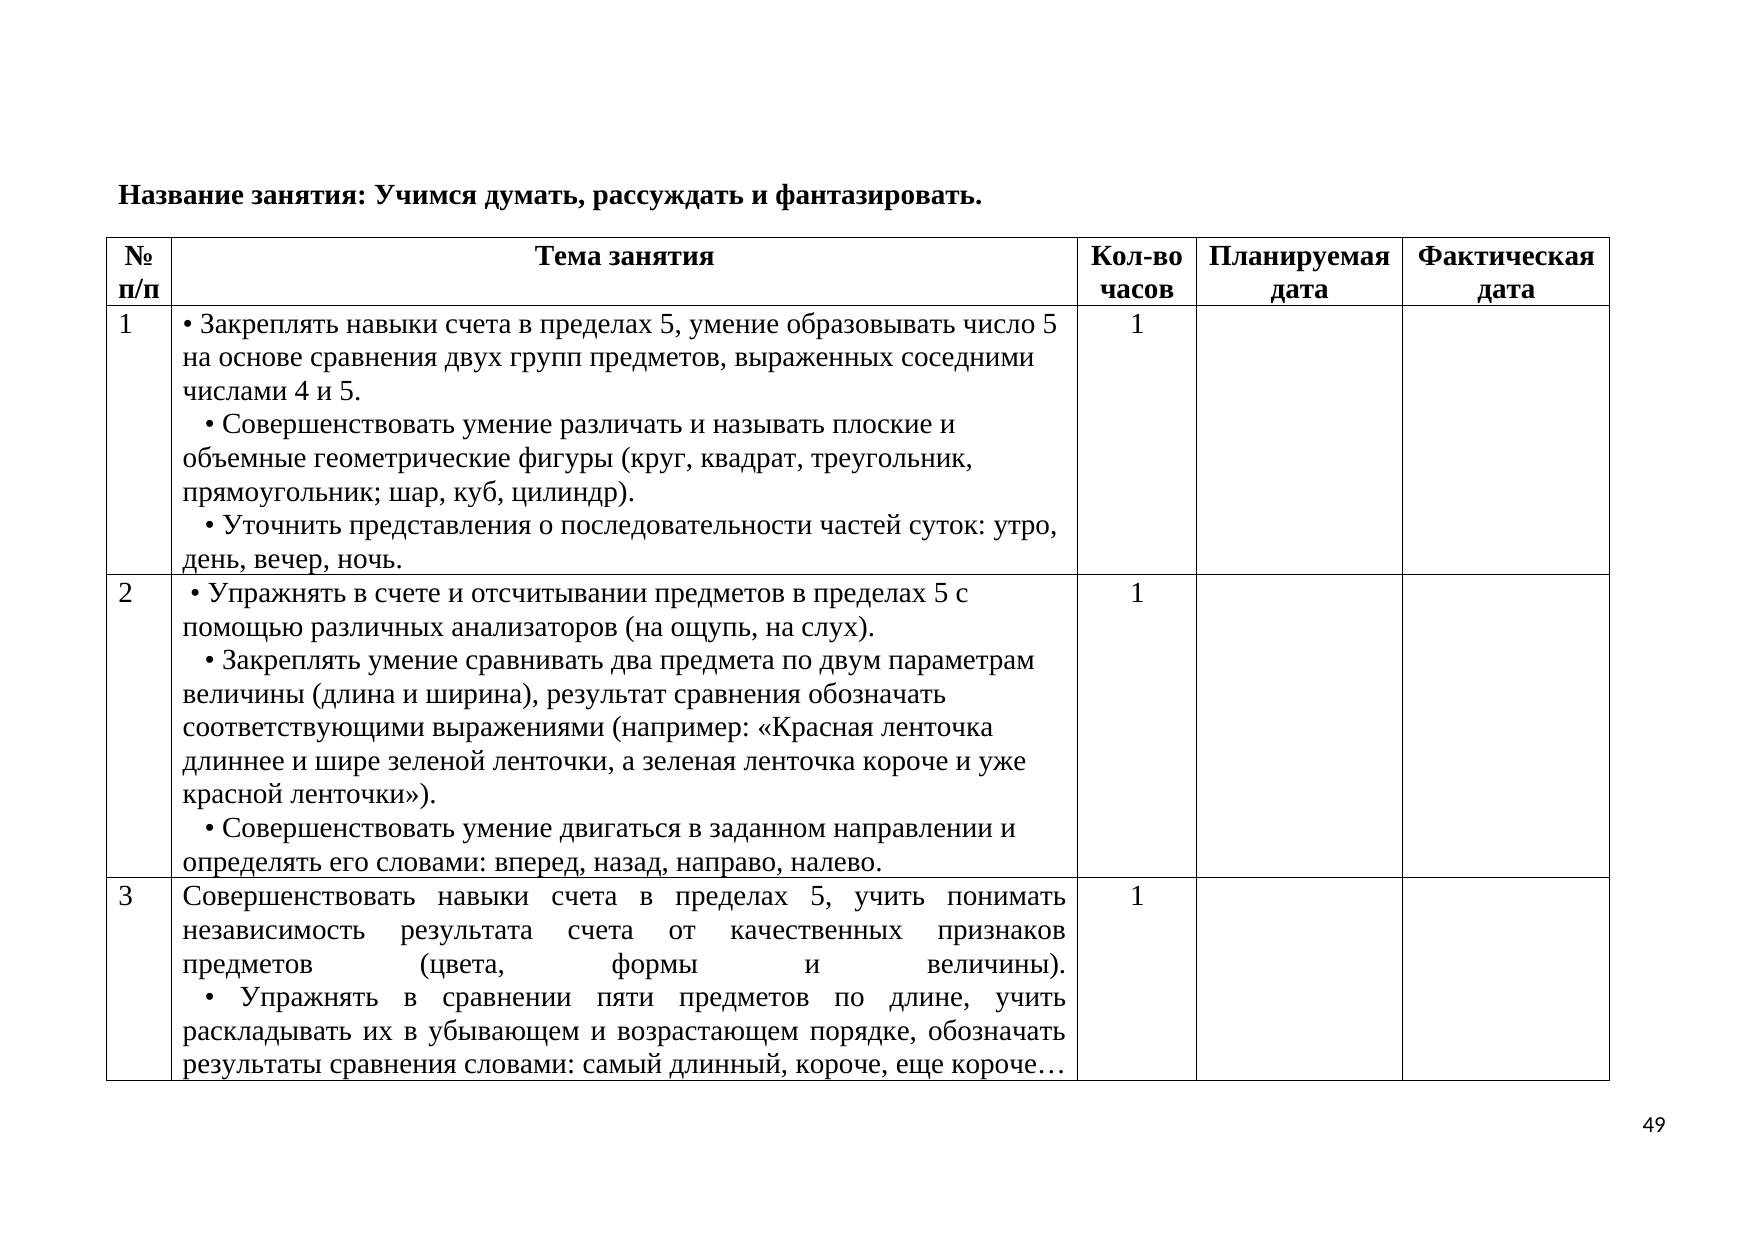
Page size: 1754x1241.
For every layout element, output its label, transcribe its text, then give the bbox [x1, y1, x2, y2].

table_cell 1 [1078, 878, 1196, 1080]
table_header Кол-во часов [1078, 238, 1196, 305]
table_cell 1 [1078, 575, 1196, 877]
table_header Фактическая дата [1403, 238, 1609, 305]
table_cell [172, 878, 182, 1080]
table_cell 1 [1078, 306, 1196, 574]
table_header Планируемая дата [1197, 238, 1402, 305]
table_cell 3 [107, 878, 171, 1080]
table_cell [1197, 575, 1402, 877]
table_header Тема занятия [172, 238, 1077, 305]
table_header № п/п [107, 238, 171, 305]
table_cell [1197, 878, 1402, 1080]
table_cell • Упражнять в счете и отсчитывании предметов в пределах 5 с помощью различных анализаторов (на ощупь, на слух). • Закреплять умение сравнивать два предмета по двум параметрам величины (длина и ширина), результат сравнения обозначать соответствующими выражениями (например: «Красная ленточка длиннее и шире зеленой ленточки, а зеленая ленточка короче и уже красной ленточки»). • Совершенствовать умение двигаться в заданном направлении и определять его словами: вперед, назад, направо, налево. [172, 575, 1077, 877]
table_cell • Закреплять навыки счета в пределах 5, умение образовывать число 5 на основе сравнения двух групп предметов, выраженных соседними числами 4 и 5. • Совершенствовать умение различать и называть плоские и объемные геометрические фигуры (круг, квадрат, треугольник, прямоугольник; шар, куб, цилиндр). • Уточнить представления о последовательности частей суток: утро, день, вечер, ночь. [172, 306, 1077, 574]
table_cell [1403, 878, 1609, 1080]
table_cell 2 [107, 575, 171, 877]
text Название занятия: Учимся думать, рассуждать и фантазировать. [118, 177, 1665, 211]
table_cell 1 [107, 306, 171, 574]
table_cell [1197, 306, 1402, 574]
table_cell [1403, 575, 1609, 877]
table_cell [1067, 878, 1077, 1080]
table_cell [1403, 306, 1609, 574]
